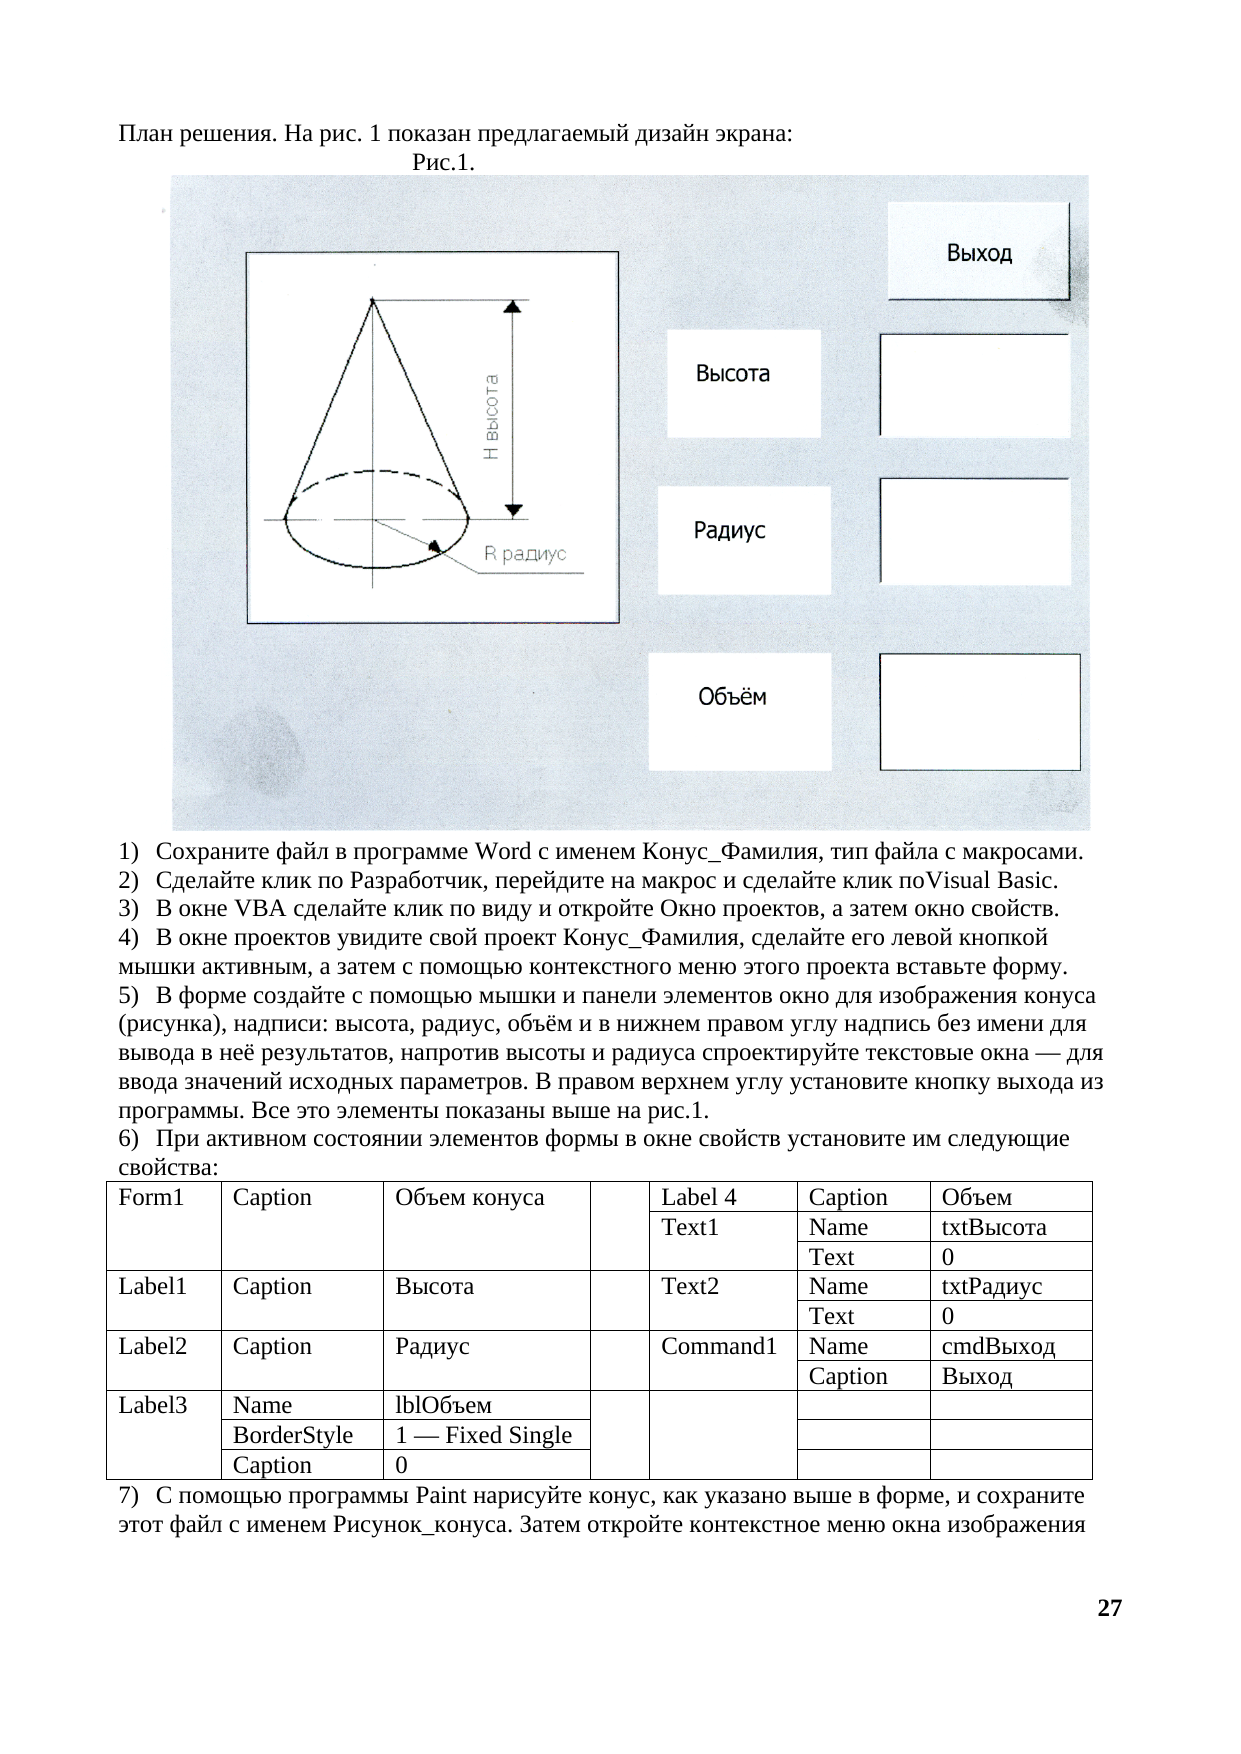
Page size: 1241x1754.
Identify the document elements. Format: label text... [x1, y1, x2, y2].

table_cell Радиус [384, 1331, 590, 1389]
list Сохраните файл в программе Word с именем Конус_Фамилия, тип файла с макросами. [118, 836, 1122, 865]
table_header Объем [931, 1182, 1092, 1211]
list При активном состоянии элементов формы в окне свойств установите им следующие свойства: [118, 1123, 1122, 1181]
table_cell Name [798, 1331, 930, 1360]
table_cell Text [798, 1242, 930, 1270]
table_cell Text [798, 1301, 930, 1330]
table_cell Text2 [650, 1271, 797, 1330]
table_cell 0 [931, 1301, 1092, 1330]
table_header Caption [222, 1182, 383, 1270]
table_cell [591, 1391, 649, 1479]
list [118, 1480, 1122, 1537]
table_cell [798, 1391, 930, 1419]
table_cell Caption [798, 1361, 930, 1389]
table_cell [798, 1450, 930, 1479]
table_cell Name [798, 1271, 930, 1300]
table_cell Выход [931, 1361, 1092, 1389]
table_cell [931, 1450, 1092, 1479]
table_cell Высота [384, 1271, 590, 1330]
table_cell [798, 1420, 930, 1449]
table_header [591, 1182, 649, 1270]
table_header Объем конуса [384, 1182, 590, 1270]
table_cell cmdВыход [931, 1331, 1092, 1360]
list Сделайте клик по Разработчик, перейдите на макрос и сделайте клик поVisual Basic. [118, 865, 1122, 893]
table_cell Command1 [650, 1331, 797, 1389]
table_cell Caption [222, 1271, 383, 1330]
table_header Form1 [107, 1182, 221, 1270]
table_cell Text1 [650, 1212, 797, 1270]
table_cell txtВысота [931, 1212, 1092, 1241]
table_cell lblОбъем [384, 1391, 590, 1419]
list В форме создайте с помощью мышки и панели элементов окно для изображения конуса (рисунка), надписи: высота, радиус, объём и в нижнем правом углу надпись без имени для вывода в неё результатов, напротив высоты и радиуса спроектируйте текстовые окна — для ввода значений исходных параметров. В правом верхнем углу установите кнопку выхода из программы. Все это элементы показаны выше на рис.1. [118, 980, 1122, 1123]
table_cell 1 — Fixed Single [384, 1420, 590, 1449]
table_cell Label3 [107, 1391, 221, 1479]
table_cell 0 [384, 1450, 590, 1479]
list В окне проектов увидите свой проект Конус_Фамилия, сделайте его левой кнопкой мышки активным, а затем с помощью контекстного меню этого проекта вставьте форму. [118, 922, 1122, 980]
table_cell [931, 1420, 1092, 1449]
table_cell Name [798, 1212, 930, 1241]
table_cell [931, 1391, 1092, 1419]
table_cell [650, 1391, 797, 1479]
table_cell Label1 [107, 1271, 221, 1330]
table_cell txtРадиус [931, 1271, 1092, 1300]
table_cell [591, 1331, 649, 1389]
picture [161, 175, 1093, 831]
table_cell BorderStyle [222, 1420, 383, 1449]
table_cell Label2 [107, 1331, 221, 1389]
table_cell Caption [222, 1450, 383, 1479]
table_cell Caption [222, 1331, 383, 1389]
table_header Label 4 [650, 1182, 797, 1211]
table_cell Name [222, 1391, 383, 1419]
list В окне VBA сделайте клик по виду и откройте Окно проектов, а затем окно свойств. [118, 893, 1122, 922]
table_cell 0 [931, 1242, 1092, 1270]
table_header Caption [798, 1182, 930, 1211]
table_cell [591, 1271, 649, 1330]
